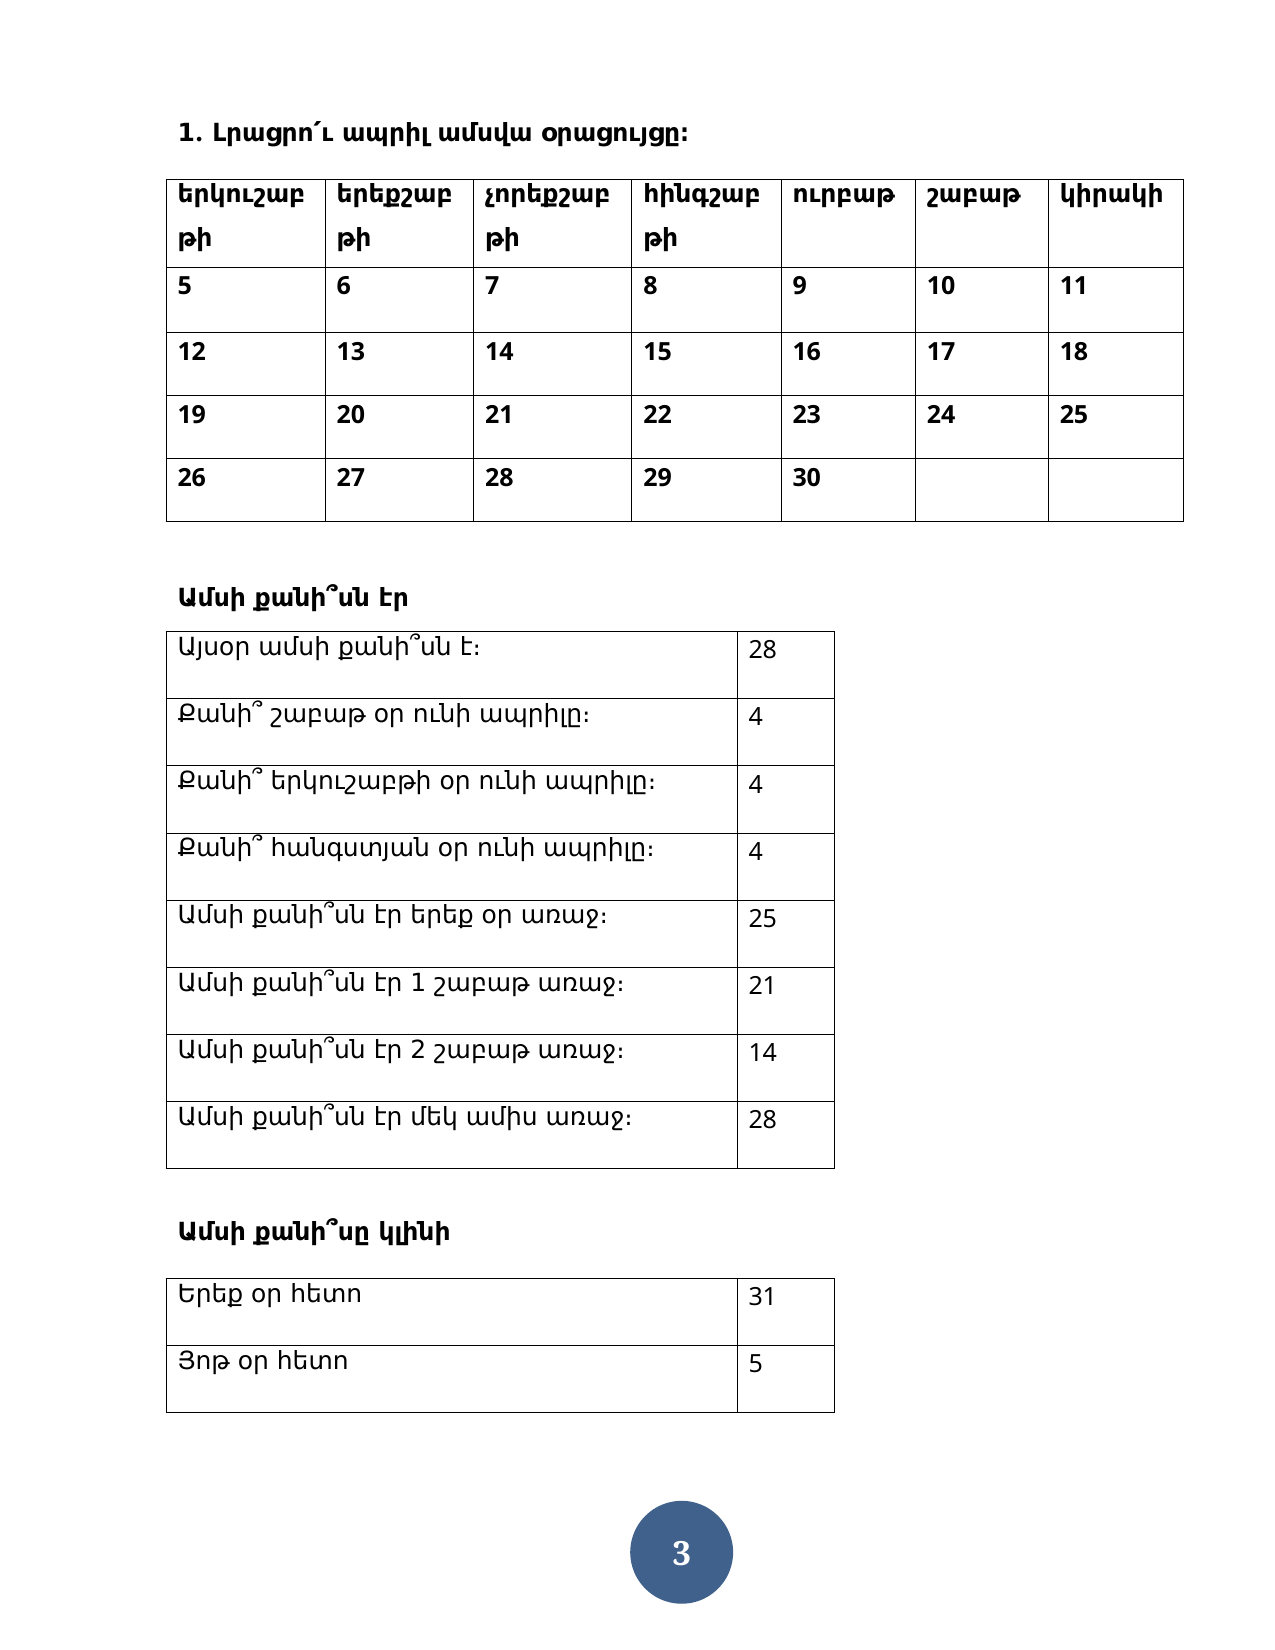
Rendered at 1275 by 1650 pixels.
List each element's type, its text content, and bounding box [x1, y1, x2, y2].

table_cell Ամսի քանի՞սն էր երեք օր առաջ։ [167, 901, 737, 967]
table_cell 16 [782, 333, 915, 395]
table_header շաբաթ [916, 180, 1048, 267]
table_cell 18 [1049, 333, 1183, 395]
table_cell 15 [632, 333, 781, 395]
table_cell 21 [474, 396, 631, 458]
table_cell 6 [326, 268, 473, 332]
table_header երկուշաբթի [167, 180, 325, 267]
table_cell 4 [738, 834, 834, 899]
table_cell 26 [167, 459, 325, 521]
text Ամսի քանի՞սն էր [177, 583, 1186, 612]
table_cell 28 [738, 1102, 834, 1168]
table_cell Քանի՞ հանգստյան օր ունի ապրիլը։ [167, 834, 737, 899]
table_cell 4 [738, 699, 834, 765]
table_cell 23 [782, 396, 915, 458]
text 1․ Լրացրո՛ւ ապրիլ ամսվա օրացույցը։ [177, 118, 1186, 147]
table_cell 8 [632, 268, 781, 332]
table_cell 22 [632, 396, 781, 458]
table_cell 9 [782, 268, 915, 332]
table_cell 24 [916, 396, 1048, 458]
table_header 31 [738, 1279, 834, 1345]
table_cell Քանի՞ երկուշաբթի օր ունի ապրիլը։ [167, 766, 737, 832]
table_cell 12 [167, 333, 325, 395]
table_header Այսօր ամսի քանի՞սն է։ [167, 632, 737, 698]
table_header հինգշաբթի [632, 180, 781, 267]
table_cell [916, 459, 1048, 521]
table_cell 14 [474, 333, 631, 395]
table_cell Յոթ օր հետո [167, 1346, 737, 1412]
table_cell 29 [632, 459, 781, 521]
table_header չորեքշաբթի [474, 180, 631, 267]
table_cell 25 [1049, 396, 1183, 458]
table_cell Քանի՞ շաբաթ օր ունի ապրիլը։ [167, 699, 737, 765]
table_cell 5 [167, 268, 325, 332]
table_header երեքշաբթի [326, 180, 473, 267]
table_header ուրբաթ [782, 180, 915, 267]
table_header 28 [738, 632, 834, 698]
table_cell 10 [916, 268, 1048, 332]
table_header կիրակի [1049, 180, 1183, 267]
table_cell 25 [738, 901, 834, 967]
table_cell 17 [916, 333, 1048, 395]
table_cell 21 [738, 968, 834, 1034]
table_cell 5 [738, 1346, 834, 1412]
table_cell 7 [474, 268, 631, 332]
table_header Երեք օր հետո [167, 1279, 737, 1345]
table_cell 20 [326, 396, 473, 458]
table_cell 13 [326, 333, 473, 395]
table_cell 30 [782, 459, 915, 521]
table_cell 27 [326, 459, 473, 521]
table_cell 19 [167, 396, 325, 458]
table_cell [1049, 459, 1183, 521]
table_cell Ամսի քանի՞սն էր մեկ ամիս առաջ։ [167, 1102, 737, 1168]
table_cell 11 [1049, 268, 1183, 332]
table_cell 14 [738, 1035, 834, 1101]
table_cell Ամսի քանի՞սն էր 1 շաբաթ առաջ։ [167, 968, 737, 1034]
table_cell 4 [738, 766, 834, 832]
table_cell Ամսի քանի՞սն էր 2 շաբաթ առաջ։ [167, 1035, 737, 1101]
text Ամսի քանի՞սը կլինի [177, 1217, 1186, 1247]
table_cell 28 [474, 459, 631, 521]
